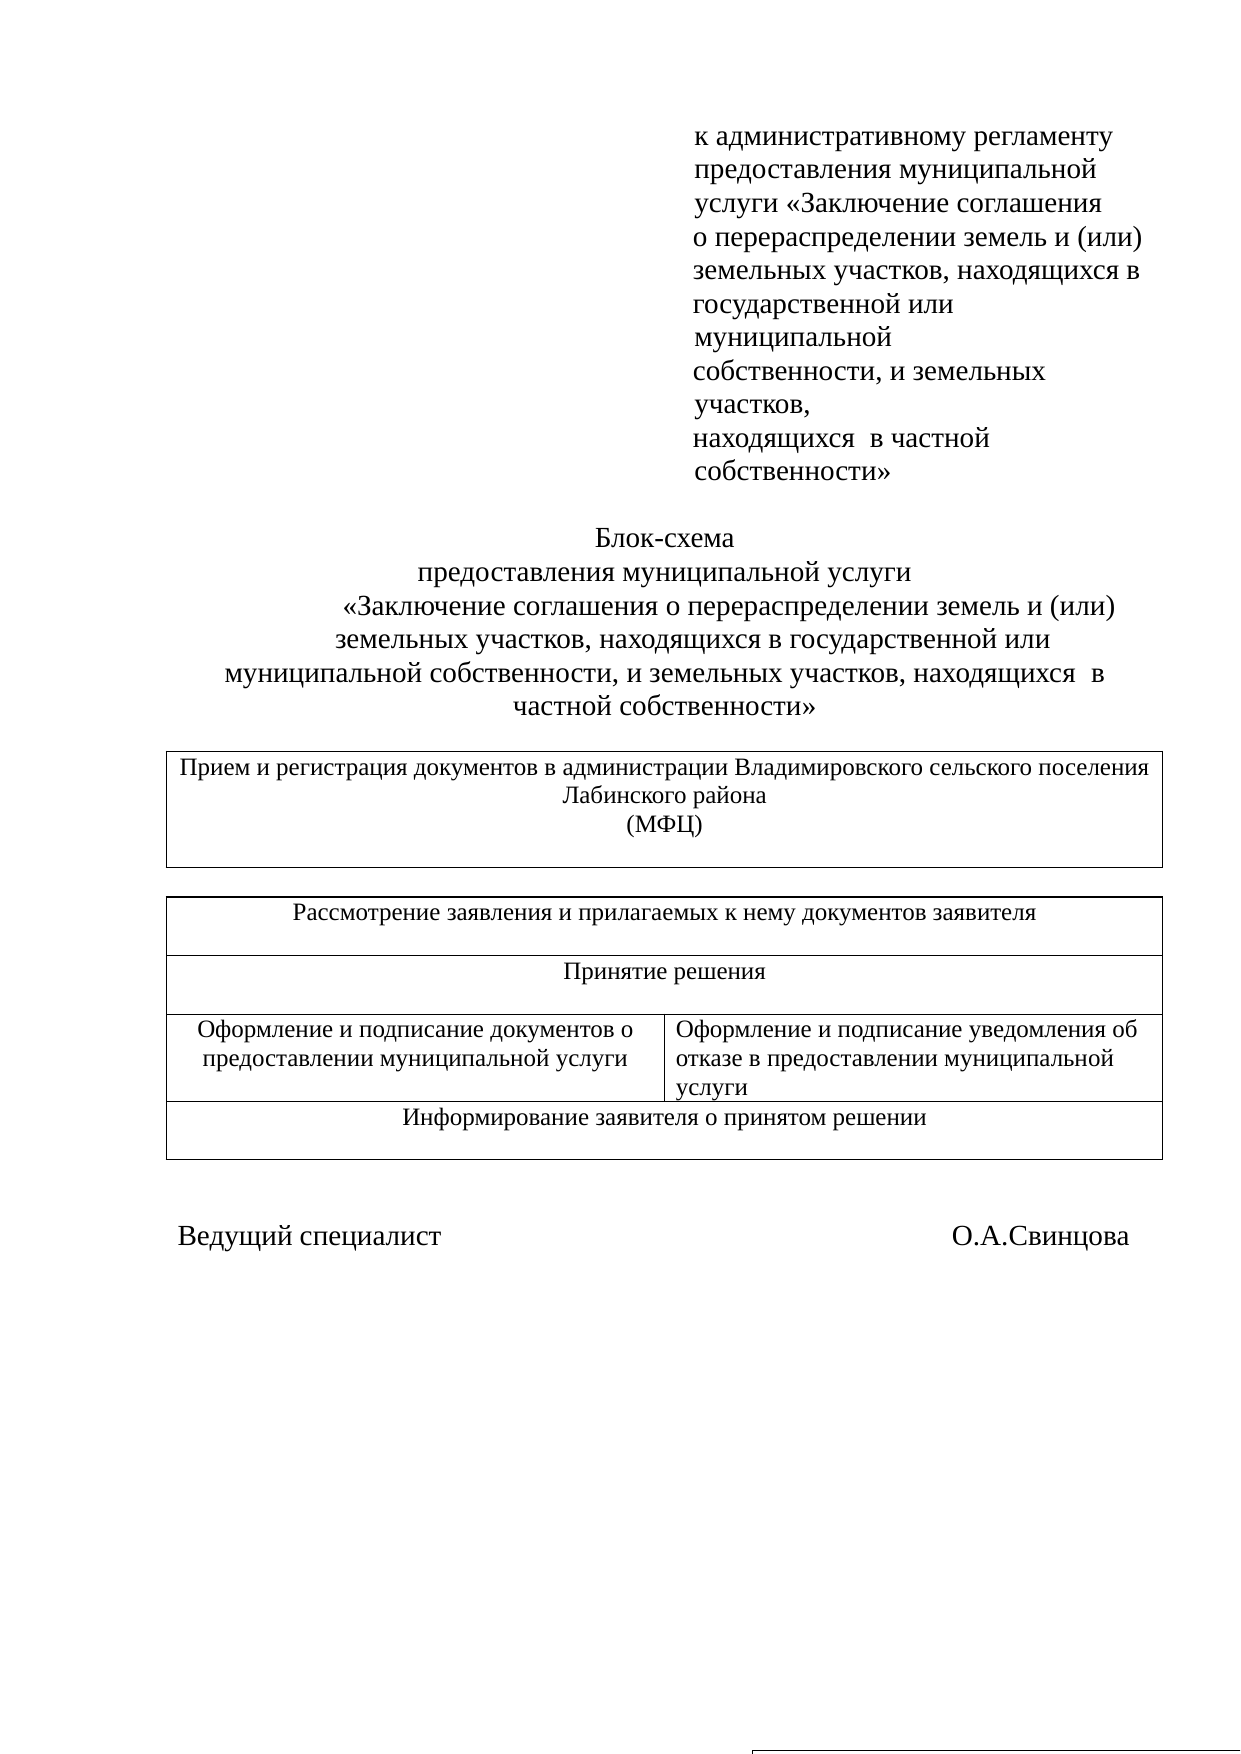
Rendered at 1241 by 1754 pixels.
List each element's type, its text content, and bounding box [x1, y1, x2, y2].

table_cell Принятие решения [167, 956, 1162, 1013]
table_header Прием и регистрация документов в администрации Владимировского сельского поселения Лабинского района (МФЦ) [167, 752, 1162, 867]
table_cell Информирование заявителя о принятом решении [167, 1102, 1162, 1159]
text находящихся в частной собственности» [693, 420, 1152, 487]
table_cell Оформление и подписание документов о предоставлении муниципальной услуги [167, 1015, 664, 1101]
text земельных участков, находящихся в [693, 252, 1152, 286]
text собственности, и земельных участков, [693, 353, 1152, 420]
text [693, 118, 1152, 219]
text о перераспределении земель и (или) [693, 219, 1152, 252]
text Ведущий специалист О.А.Свинцова [177, 1218, 1152, 1251]
text государственной или муниципальной [693, 286, 1152, 353]
text предоставления муниципальной услуги [177, 554, 1152, 588]
text муниципальной собственности, и земельных участков, находящихся в частной собственности» [177, 655, 1152, 722]
table_cell Оформление и подписание уведомления об отказе в предоставлении муниципальной услуги [665, 1015, 1162, 1101]
text «Заключение соглашения о перераспределении земель и (или) земельных участков, находящихся в государственной или [233, 588, 1152, 655]
table_header Рассмотрение заявления и прилагаемых к нему документов заявителя [167, 898, 1162, 955]
text Блок-схема [177, 521, 1152, 554]
